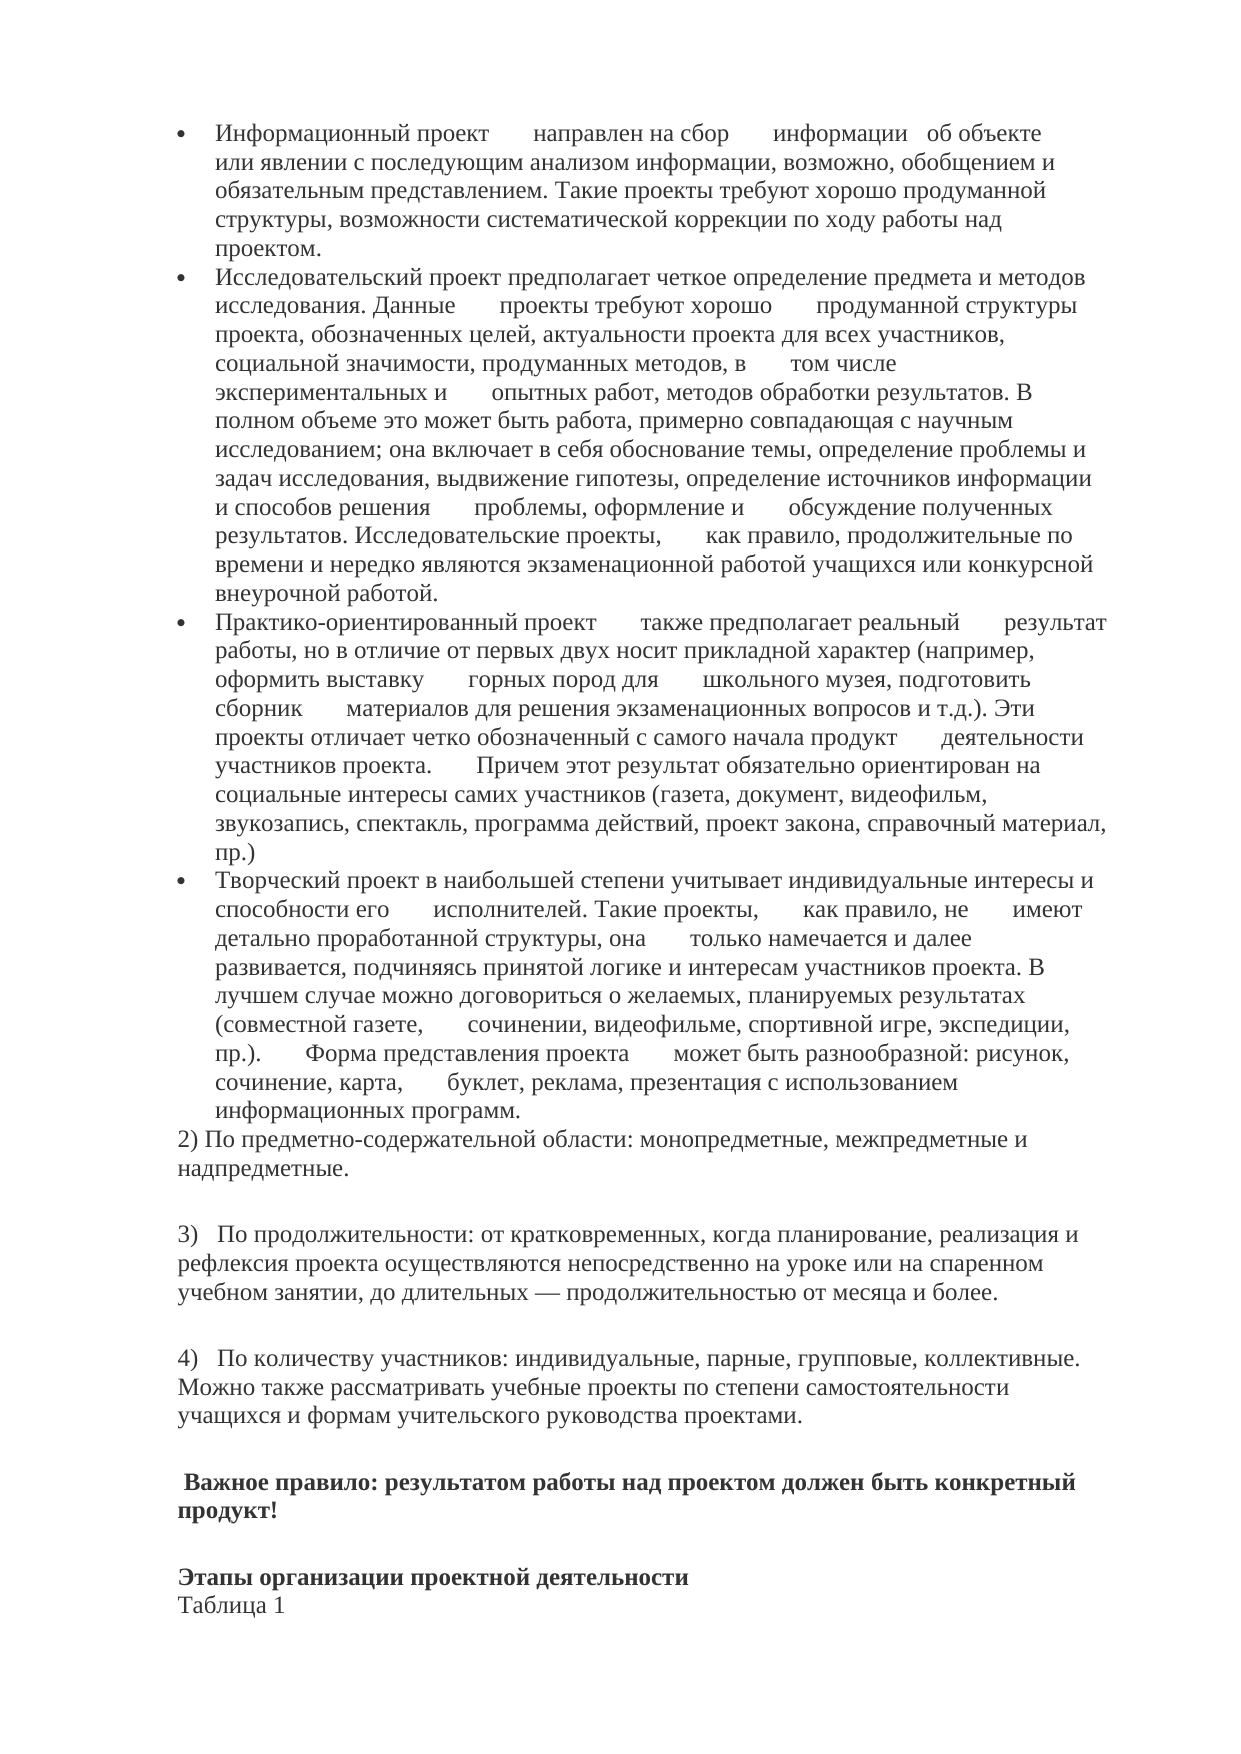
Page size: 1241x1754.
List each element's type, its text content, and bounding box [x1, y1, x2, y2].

text Этапы организации проектной деятельности [177, 1562, 1107, 1591]
list Исследовательский проект предполагает четкое определение предмета и методов исследования. Данные проекты требуют хорошо продуманной структуры проекта, обозначенных целей, актуальности проекта для всех участников, социальной значимости, продуманных методов, в том числе экспериментальных и опытных работ, методов обработки результатов. В полном объеме это может быть работа, примерно совпадающая с научным исследованием; она включает в себя обоснование темы, определение проблемы и задач исследования, выдвижение гипотезы, определение источников информации и способов решения проблемы, оформление и обсуждение полученных результатов. Исследовательские проекты, как правило, продолжительные по времени и нередко являются экзаменационной работой учащихся или конкурсной внеурочной работой. [177, 262, 1107, 607]
text Важное правило: результатом работы над проектом должен быть конкретный продукт! [177, 1467, 1107, 1524]
text 2) По предметно-содержательной области: монопредметные, межпредметные и надпредметные. [177, 1124, 1107, 1182]
list Практико-ориентированный проект также предполагает реальный результат работы, но в отличие от первых двух носит прикладной характер (например, оформить выставку горных пород для школьного музея, подготовить сборник материалов для решения экзаменационных вопросов и т.д.). Эти проекты отличает четко обозначенный с самого начала продукт деятельности участников проекта. Причем этот результат обязательно ориентирован на социальные интересы самих участников (газета, документ, видеофильм, звукозапись, спектакль, программа действий, проект закона, справочный материал, пр.) [177, 607, 1107, 866]
list Творческий проект в наибольшей степени учитывает индивидуальные интересы и способности его исполнителей. Такие проекты, как правило, не имеют детально проработанной структуры, она только намечается и далее развивается, подчиняясь принятой логике и интересам участников проекта. В лучшем случае можно договориться о желаемых, планируемых результатах (совместной газете, сочинении, видеофильме, спортивной игре, экспедиции, пр.). Форма представления проекта может быть разнообразной: рисунок, сочинение, карта, буклет, реклама, презентация с использованием информационных программ. [177, 866, 1107, 1124]
text 4) По количеству участников: индивидуальные, парные, групповые, коллективные. Можно также рассматривать учебные проекты по степени самостоятельности учащихся и формам учительского руководства проектами. [177, 1343, 1107, 1429]
list Информационный проект направлен на сбор информации об объекте или явлении с последующим анализом информации, возможно, обобщением и обязательным представлением. Такие проекты требуют хорошо продуманной структуры, возможности систематической коррекции по ходу работы над проектом. [177, 118, 1107, 262]
text 3) По продолжительности: от кратковременных, когда планирование, реализация и рефлексия проекта осуществляются непосредственно на уроке или на спаренном учебном занятии, до длительных — продолжительностью от месяца и более. [177, 1219, 1107, 1306]
text Таблица 1 [177, 1591, 1107, 1619]
